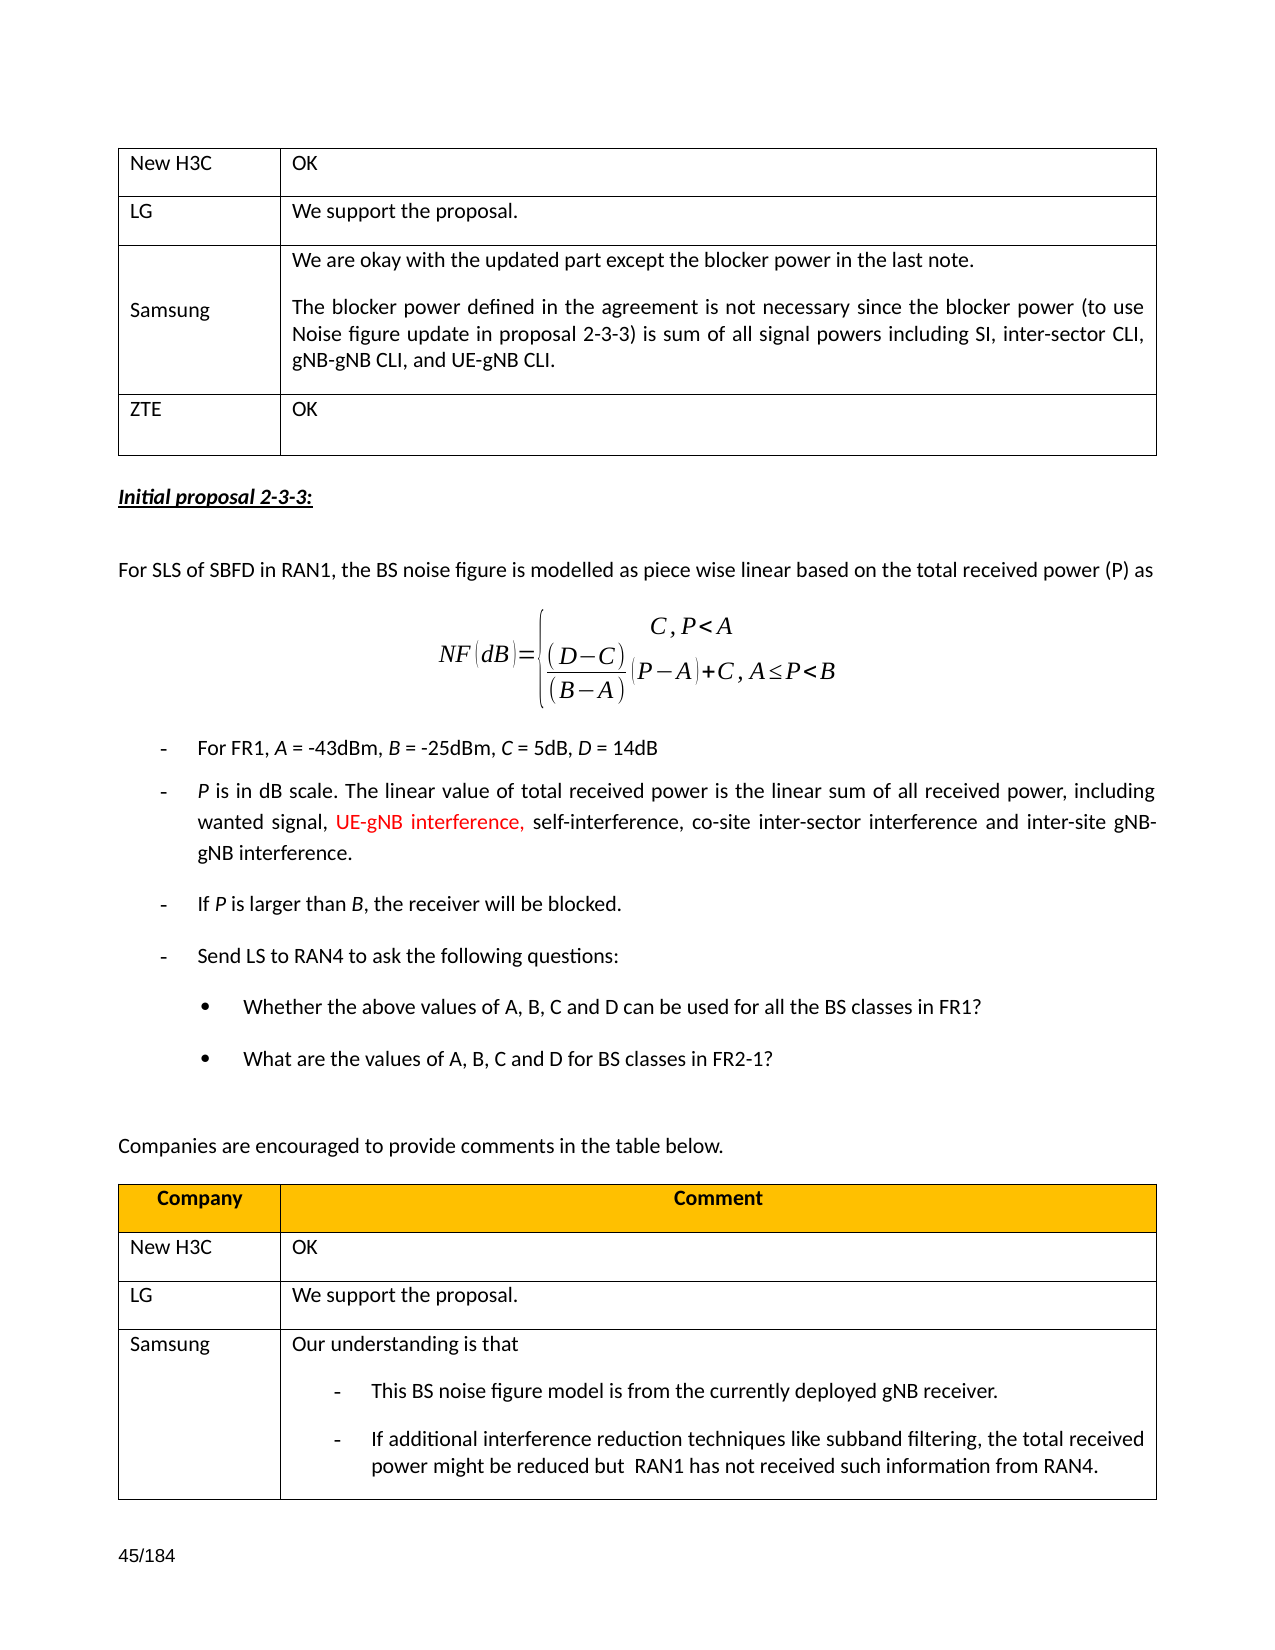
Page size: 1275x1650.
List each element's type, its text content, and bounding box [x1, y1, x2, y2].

table_cell LG [119, 197, 280, 245]
table_cell Samsung [119, 1330, 280, 1499]
table_cell We support the proposal. [281, 197, 1156, 245]
list Whether the above values of A, B, C and D can be used for all the BS classes in FR1? [201, 993, 1157, 1020]
list P is in dB scale. The linear value of total received power is the linear sum of all received power, including wanted signal, UE-gNB interference, self-interference, co-site inter-sector interference and inter-site gNB-gNB interference. [160, 778, 1157, 866]
table_cell New H3C [119, 1233, 280, 1281]
table_cell New H3C [119, 149, 280, 196]
table_cell OK [281, 395, 1156, 455]
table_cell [281, 1330, 1156, 1499]
list Send LS to RAN4 to ask the following questions: [160, 942, 1157, 968]
table_cell LG [119, 1282, 280, 1329]
table_cell Samsung [119, 246, 280, 394]
table_header Company [119, 1185, 280, 1232]
text For SLS of SBFD in RAN1, the BS noise figure is modelled as piece wise linear based on the total received power (P) as [118, 556, 1157, 583]
table_cell We are okay with the updated part except the blocker power in the last note. The blocker power defined in the agreement is not necessary since the blocker power (to use Noise figure update in proposal 2-3-3) is sum of all signal powers including SI, inter-sector CLI, gNB-gNB CLI, and UE-gNB CLI. [281, 246, 1156, 394]
list For FR1, A = -43dBm, B = -25dBm, C = 5dB, D = 14dB [160, 734, 1157, 761]
table_cell OK [281, 149, 1156, 196]
table_header Comment [281, 1185, 1156, 1232]
table_cell OK [281, 1233, 1156, 1281]
list What are the values of A, B, C and D for BS classes in FR2-1? [201, 1045, 1157, 1071]
text Companies are encouraged to provide comments in the table below. [118, 1132, 1157, 1159]
subtitle Initial proposal 2-3-3: [118, 483, 1157, 510]
table_cell We support the proposal. [281, 1282, 1156, 1329]
list If P is larger than B, the receiver will be blocked. [160, 890, 1157, 917]
table_cell ZTE [119, 395, 280, 455]
